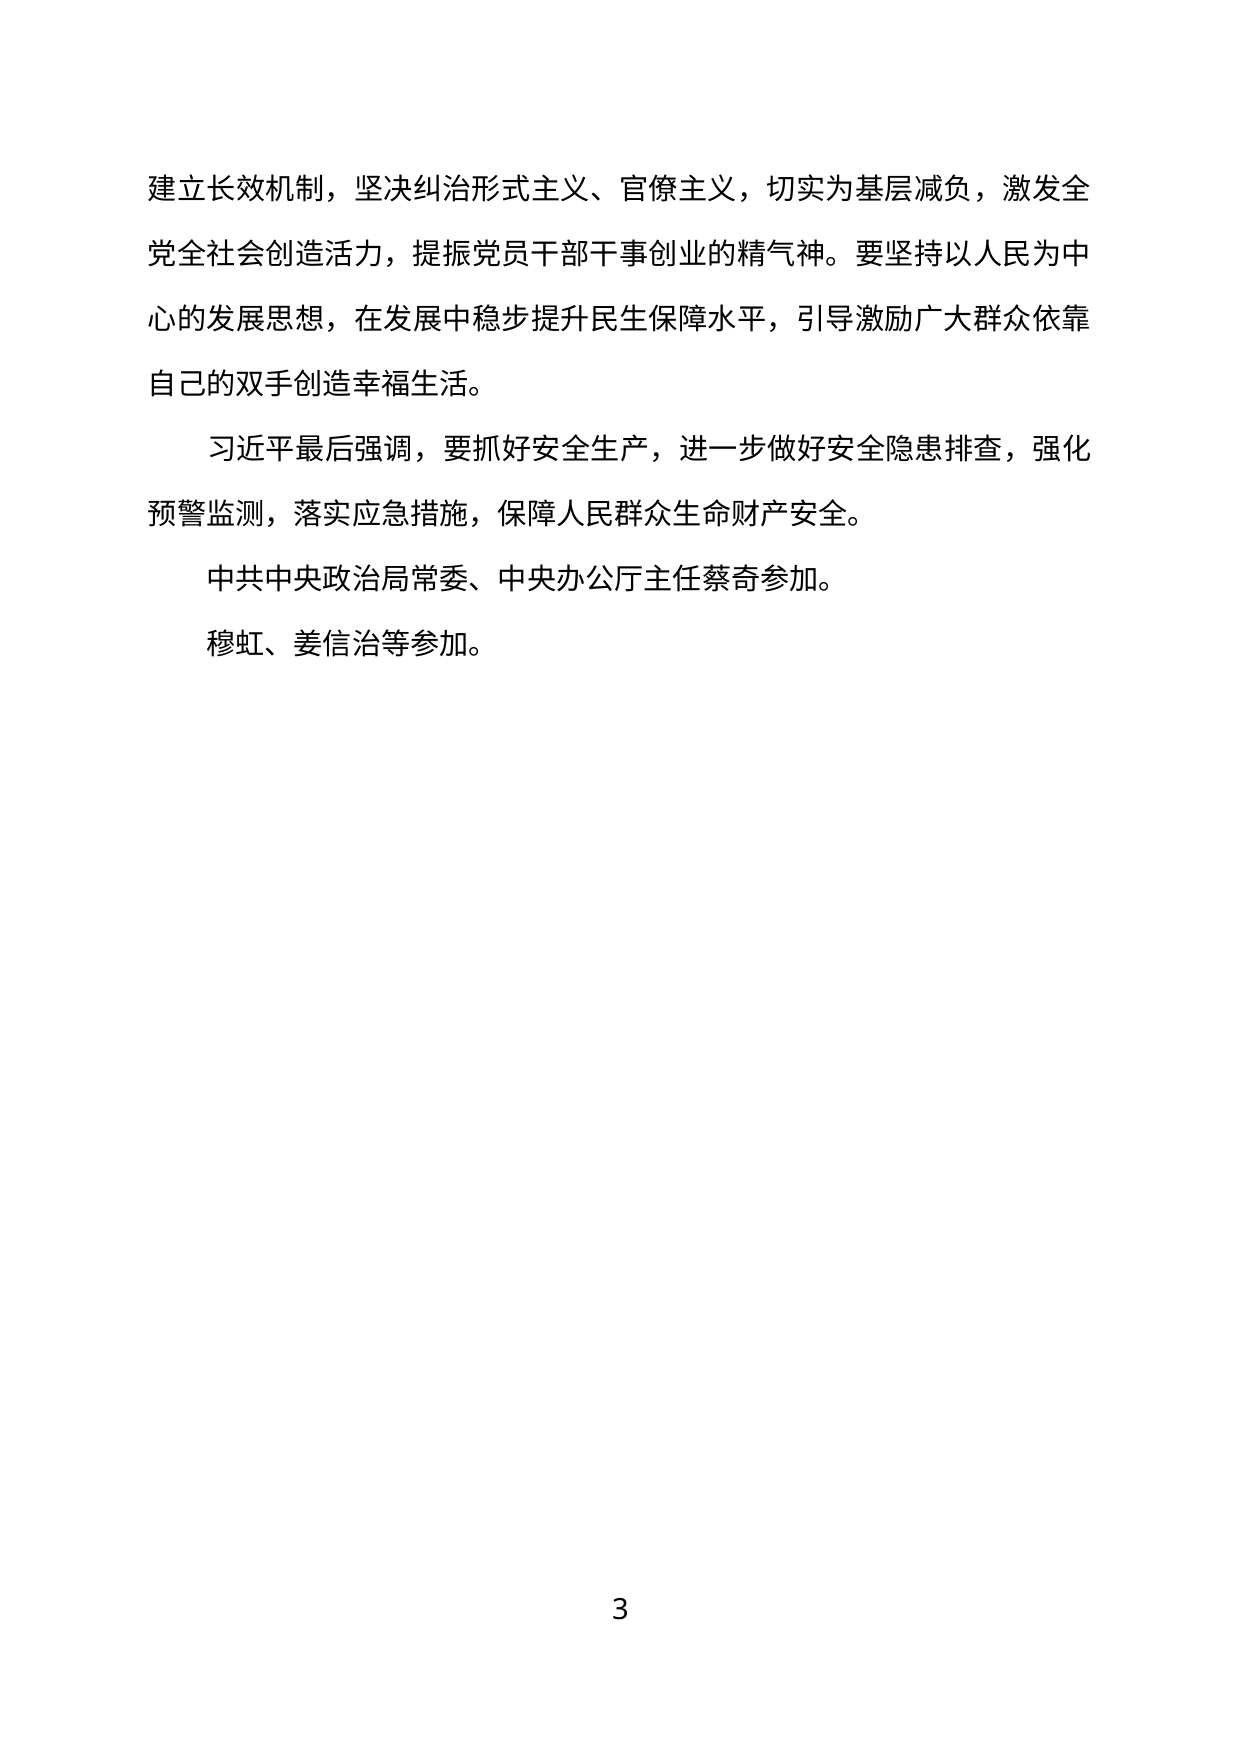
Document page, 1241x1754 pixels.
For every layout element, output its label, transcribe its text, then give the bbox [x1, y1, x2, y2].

text 中共中央政治局常委、中央办公厅主任蔡奇参加。 [148, 544, 1092, 609]
text 习近平最后强调，要抓好安全生产，进一步做好安全隐患排查，强化预警监测，落实应急措施，保障人民群众生命财产安全。 [148, 414, 1092, 544]
text 穆虹、姜信治等参加。 [148, 609, 1092, 674]
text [148, 154, 1092, 414]
